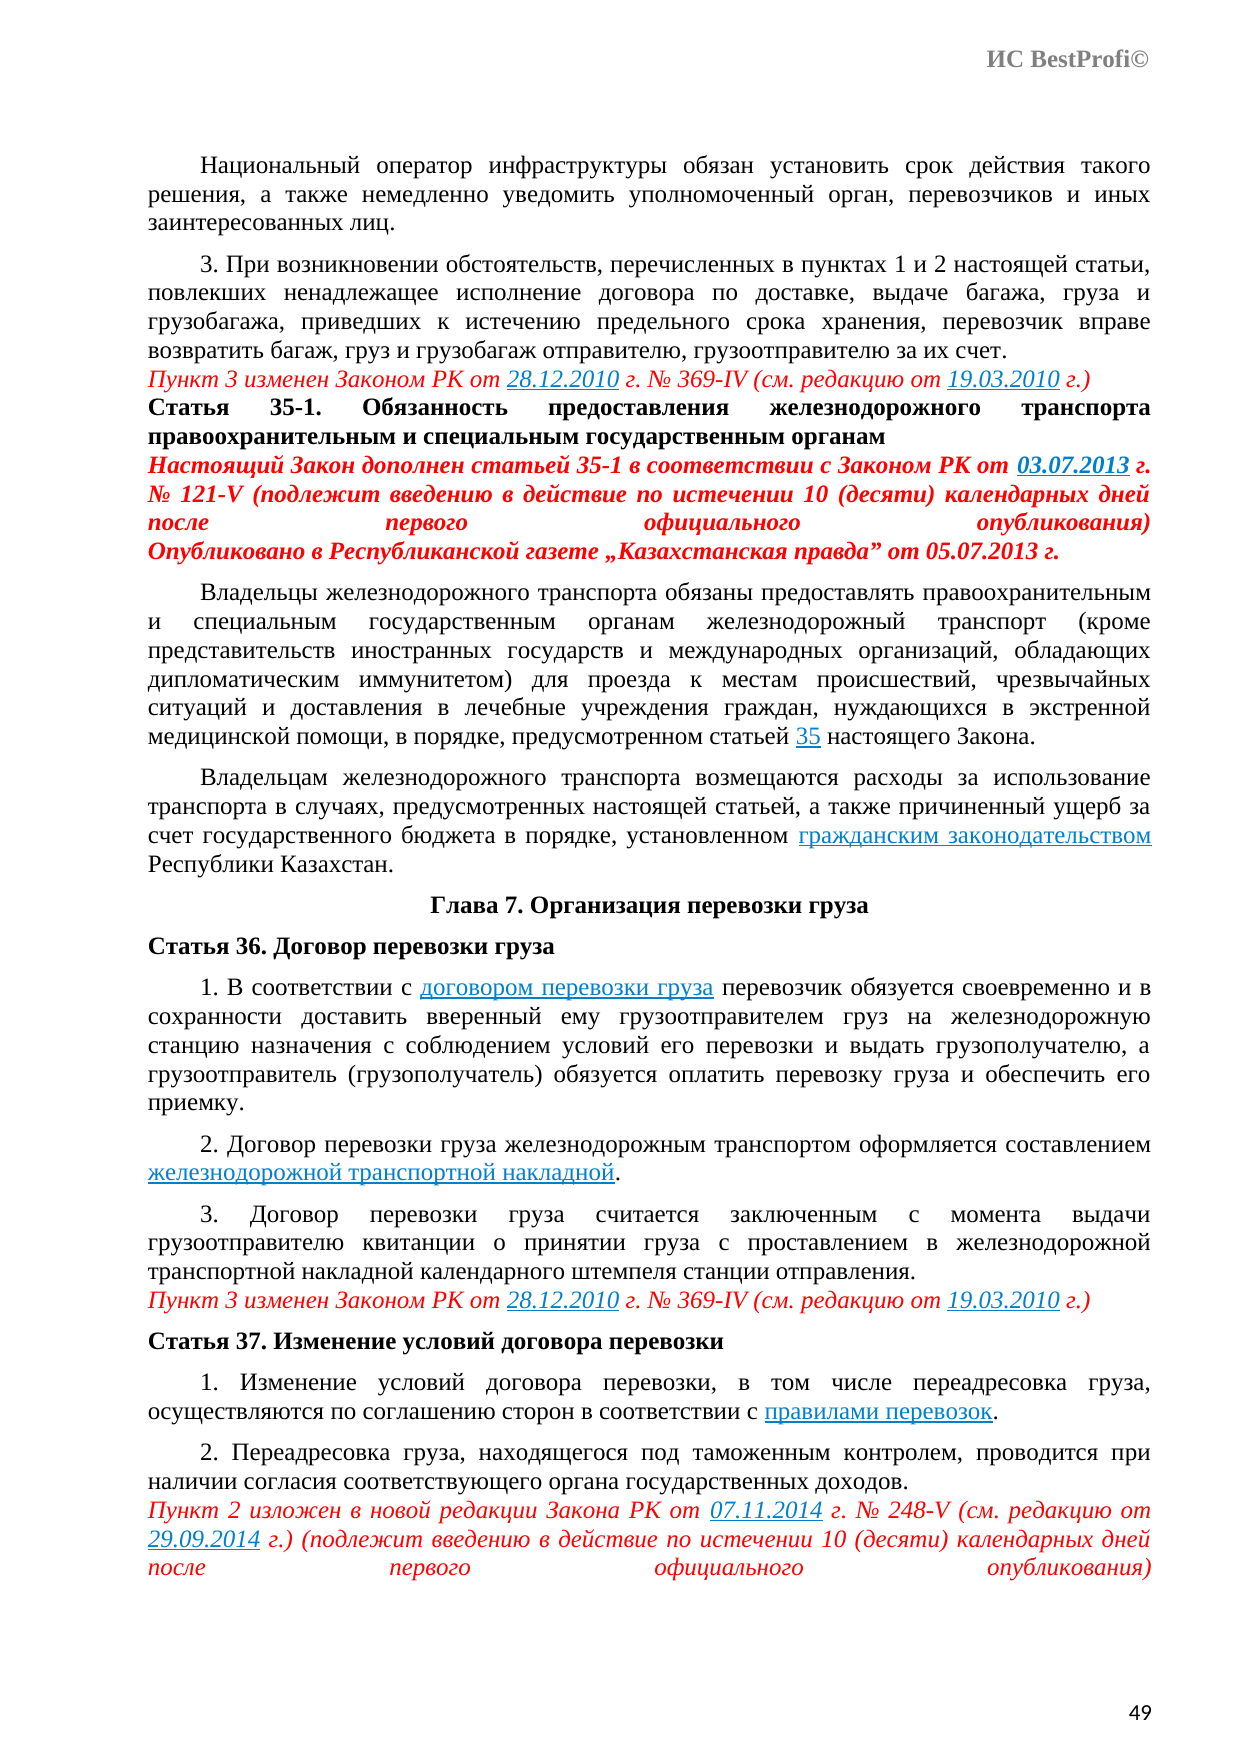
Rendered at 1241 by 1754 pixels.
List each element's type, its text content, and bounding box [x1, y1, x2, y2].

text 2. Переадресовка груза, находящегося под таможенным контролем, проводится при наличии согласия соответствующего органа государственных доходов. [148, 1437, 1152, 1495]
text Статья 35-1. Обязанность предоставления железнодорожного транспорта правоохранительным и специальным государственным органам [148, 392, 1152, 450]
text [148, 1495, 1152, 1581]
text 2. Договор перевозки груза железнодорожным транспортом оформляется составлением железнодорожной транспортной накладной. [148, 1129, 1152, 1186]
text Владельцам железнодорожного транспорта возмещаются расходы за использование транспорта в случаях, предусмотренных настоящей статьей, а также причиненный ущерб за счет государственного бюджета в порядке, установленном гражданским законодательством Республики Казахстан. [148, 762, 1152, 877]
text 3. При возникновении обстоятельств, перечисленных в пунктах 1 и 2 настоящей статьи, повлекших ненадлежащее исполнение договора по доставке, выдаче багажа, груза и грузобагажа, приведших к истечению предельного срока хранения, перевозчик вправе возвратить багаж, груз и грузобагаж отправителю, грузоотправителю за их счет. [148, 249, 1152, 364]
text 1. Изменение условий договора перевозки, в том числе переадресовка груза, осуществляются по соглашению сторон в соответствии с правилами перевозок. [148, 1367, 1152, 1425]
text Владельцы железнодорожного транспорта обязаны предоставлять правоохранительным и специальным государственным органам железнодорожный транспорт (кроме представительств иностранных государств и международных организаций, обладающих дипломатическим иммунитетом) для проезда к местам происшествий, чрезвычайных ситуаций и доставления в лечебные учреждения граждан, нуждающихся в экстренной медицинской помощи, в порядке, предусмотренном статьей 35 настоящего Закона. [148, 577, 1152, 750]
text Статья 36. Договор перевозки груза [148, 931, 1152, 960]
text Пункт 3 изменен Законом РК от 28.12.2010 г. № 369-IV (см. редакцию от 19.03.2010 г.) [148, 364, 1152, 392]
text Настоящий Закон дополнен статьей 35-1 в соответствии с Законом РК от 03.07.2013 г. № 121-V (подлежит введению в действие по истечении 10 (десяти) календарных дней после первого официального опубликования) Опубликовано в Республиканской газете „Казахстанская правда” от 05.07.2013 г. [148, 450, 1152, 565]
text Статья 37. Изменение условий договора перевозки [148, 1326, 1152, 1355]
text 1. В соответствии с договором перевозки груза перевозчик обязуется своевременно и в сохранности доставить вверенный ему грузоотправителем груз на железнодорожную станцию назначения с соблюдением условий его перевозки и выдать грузополучателю, а грузоотправитель (грузополучатель) обязуется оплатить перевозку груза и обеспечить его приемку. [148, 972, 1152, 1116]
text Глава 7. Организация перевозки груза [148, 890, 1152, 919]
text Пункт 3 изменен Законом РК от 28.12.2010 г. № 369-IV (см. редакцию от 19.03.2010 г.) [148, 1285, 1152, 1314]
text Национальный оператор инфраструктуры обязан установить срок действия такого решения, а также немедленно уведомить уполномоченный орган, перевозчиков и иных заинтересованных лиц. [148, 150, 1152, 236]
text 3. Договор перевозки груза считается заключенным с момента выдачи грузоотправителю квитанции о принятии груза с проставлением в железнодорожной транспортной накладной календарного штемпеля станции отправления. [148, 1199, 1152, 1285]
